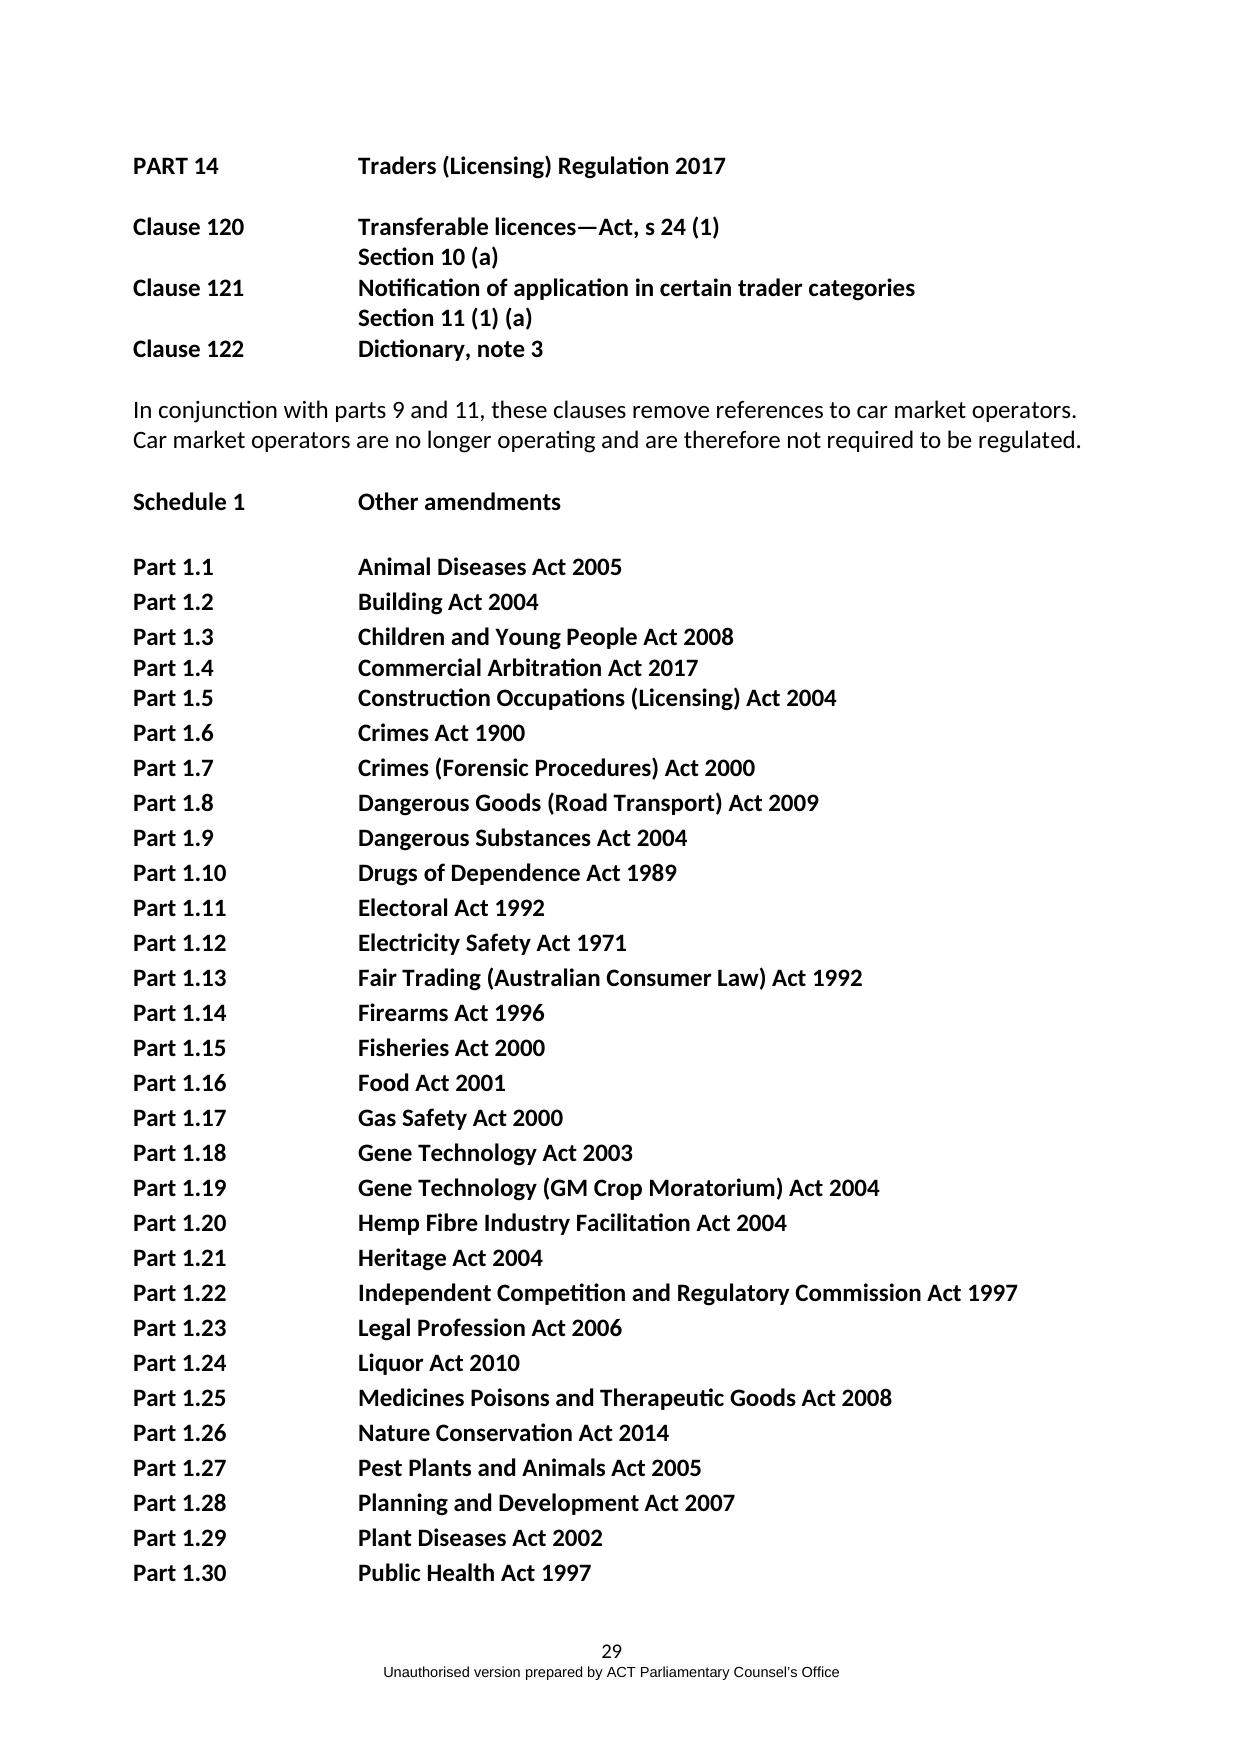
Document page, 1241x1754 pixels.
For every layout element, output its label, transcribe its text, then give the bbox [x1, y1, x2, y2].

text Part 1.30 Public Health Act 1997 [133, 1557, 1090, 1588]
text Part 1.20 Hemp Fibre Industry Facilitation Act 2004 [133, 1207, 1090, 1238]
text Part 1.26 Nature Conservation Act 2014 [133, 1417, 1090, 1448]
text Clause 120 Transferable licences—Act, s 24 (1) [133, 211, 1090, 242]
text Part 1.23 Legal Profession Act 2006 [133, 1312, 1090, 1343]
text Part 1.17 Gas Safety Act 2000 [133, 1102, 1090, 1133]
text Part 1.2 Building Act 2004 [133, 586, 1090, 617]
text Clause 122 Dictionary, note 3 [133, 333, 1090, 364]
text Part 1.18 Gene Technology Act 2003 [133, 1137, 1090, 1168]
text Part 1.11 Electoral Act 1992 [133, 892, 1090, 923]
text Part 1.22 Independent Competition and Regulatory Commission Act 1997 [133, 1277, 1090, 1308]
text Part 1.1 Animal Diseases Act 2005 [133, 516, 1090, 582]
text Section 10 (a) [133, 242, 1090, 272]
text Part 1.13 Fair Trading (Australian Consumer Law) Act 1992 [133, 962, 1090, 993]
text Part 1.14 Firearms Act 1996 [133, 997, 1090, 1028]
text Part 1.12 Electricity Safety Act 1971 [133, 927, 1090, 958]
text Part 1.29 Plant Diseases Act 2002 [133, 1522, 1090, 1553]
text Part 1.27 Pest Plants and Animals Act 2005 [133, 1452, 1090, 1483]
text Part 1.6 Crimes Act 1900 [133, 717, 1090, 748]
text Part 1.21 Heritage Act 2004 [133, 1242, 1090, 1273]
text Part 1.7 Crimes (Forensic Procedures) Act 2000 [133, 752, 1090, 783]
text Part 1.16 Food Act 2001 [133, 1067, 1090, 1098]
text Schedule 1 Other amendments [133, 486, 1090, 516]
text Part 1.24 Liquor Act 2010 [133, 1347, 1090, 1378]
text Part 1.19 Gene Technology (GM Crop Moratorium) Act 2004 [133, 1172, 1090, 1203]
text Part 1.5 Construction Occupations (Licensing) Act 2004 [133, 682, 1090, 713]
text Clause 121 Notification of application in certain trader categories [133, 272, 1090, 303]
text Part 1.10 Drugs of Dependence Act 1989 [133, 857, 1090, 888]
text PART 14 Traders (Licensing) Regulation 2017 [133, 150, 1090, 181]
text Part 1.9 Dangerous Substances Act 2004 [133, 822, 1090, 853]
text Part 1.8 Dangerous Goods (Road Transport) Act 2009 [133, 787, 1090, 818]
text Section 11 (1) (a) [133, 303, 1090, 333]
text In conjunction with parts 9 and 11, these clauses remove references to car market operators. Car market operators are no longer operating and are therefore not required to be regulated. [133, 394, 1090, 455]
text Part 1.25 Medicines Poisons and Therapeutic Goods Act 2008 [133, 1382, 1090, 1413]
text Part 1.28 Planning and Development Act 2007 [133, 1487, 1090, 1518]
text Part 1.15 Fisheries Act 2000 [133, 1032, 1090, 1063]
text Part 1.3 Children and Young People Act 2008 Part 1.4 Commercial Arbitration Act 2017 [133, 621, 1090, 682]
